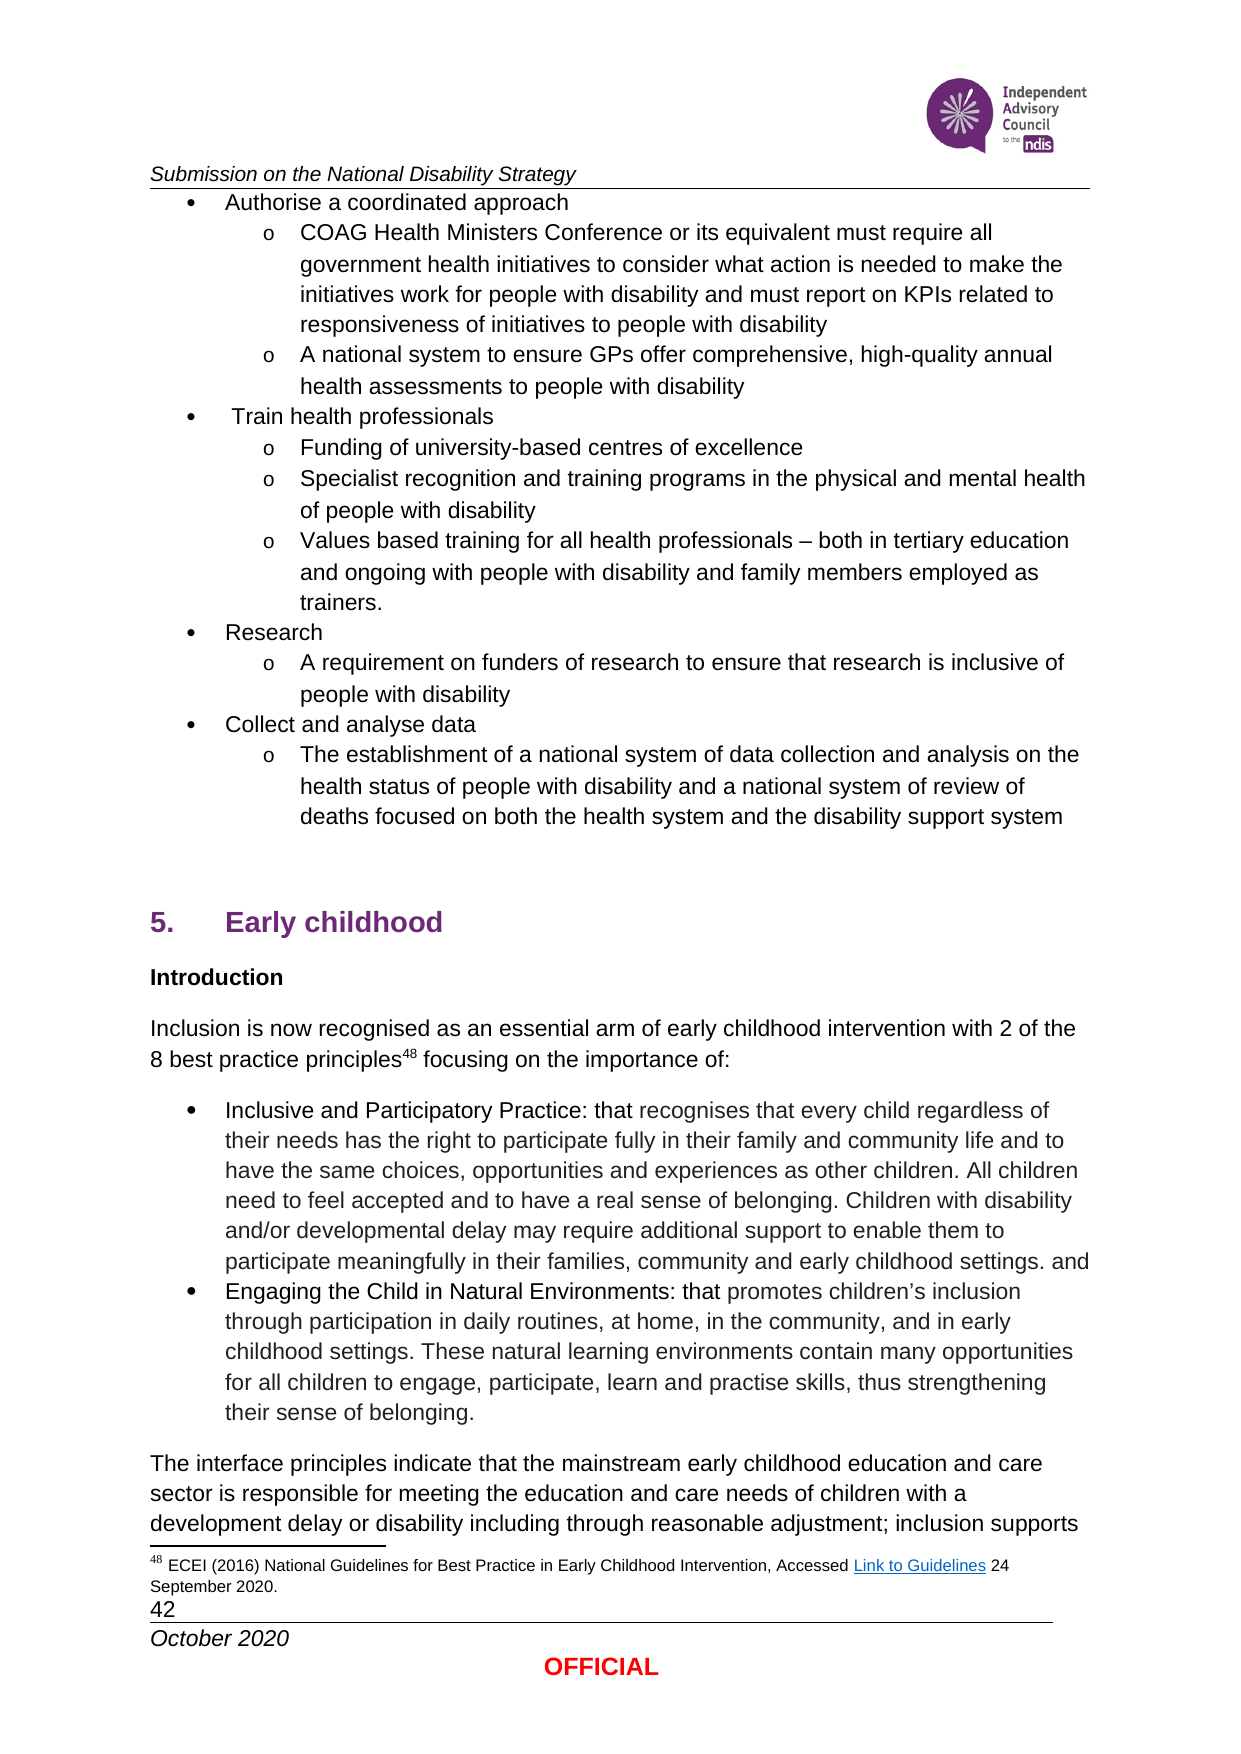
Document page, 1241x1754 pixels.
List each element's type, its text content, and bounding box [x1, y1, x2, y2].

list Funding of university-based centres of excellence [262, 433, 1090, 461]
list Authorise a coordinated approach [187, 189, 1090, 215]
list A national system to ensure GPs offer comprehensive, high-quality annual health assessments to people with disability [262, 341, 1090, 399]
list Engaging the Child in Natural Environments: that promotes children’s inclusion through participation in daily routines, at home, in the community, and in early childhood settings. These natural learning environments contain many opportunities for all children to engage, participate, learn and practise skills, thus strengthening their sense of belonging. [187, 1278, 1090, 1425]
list Values based training for all health professionals – both in tertiary education and ongoing with people with disability and family members employed as trainers. [262, 527, 1090, 615]
list Inclusive and Participatory Practice: that recognises that every child regardless of their needs has the right to participate fully in their family and community life and to have the same choices, opportunities and experiences as other children. All children need to feel accepted and to have a real sense of belonging. Children with disability and/or developmental delay may require additional support to enable them to participate meaningfully in their families, community and early childhood settings. and [187, 1097, 1090, 1274]
picture [921, 73, 1091, 162]
subtitle 5. Early childhood [150, 905, 1090, 938]
list Research [187, 619, 1090, 645]
list Specialist recognition and training programs in the physical and mental health of people with disability [262, 465, 1090, 523]
list COAG Health Ministers Conference or its equivalent must require all government health initiatives to consider what action is needed to make the initiatives work for people with disability and must report on KPIs related to responsiveness of initiatives to people with disability [262, 219, 1090, 338]
text Inclusion is now recognised as an essential arm of early childhood intervention with 2 of the 8 best practice principles focusing on the importance of: [150, 1015, 1090, 1072]
list A requirement on funders of research to ensure that research is inclusive of people with disability [262, 649, 1090, 707]
list The establishment of a national system of data collection and analysis on the health status of people with disability and a national system of review of deaths focused on both the health system and the disability support system [262, 741, 1090, 829]
list Collect and analyse data [187, 711, 1090, 737]
list Train health professionals [187, 403, 1090, 429]
subtitle Introduction [150, 964, 1090, 991]
